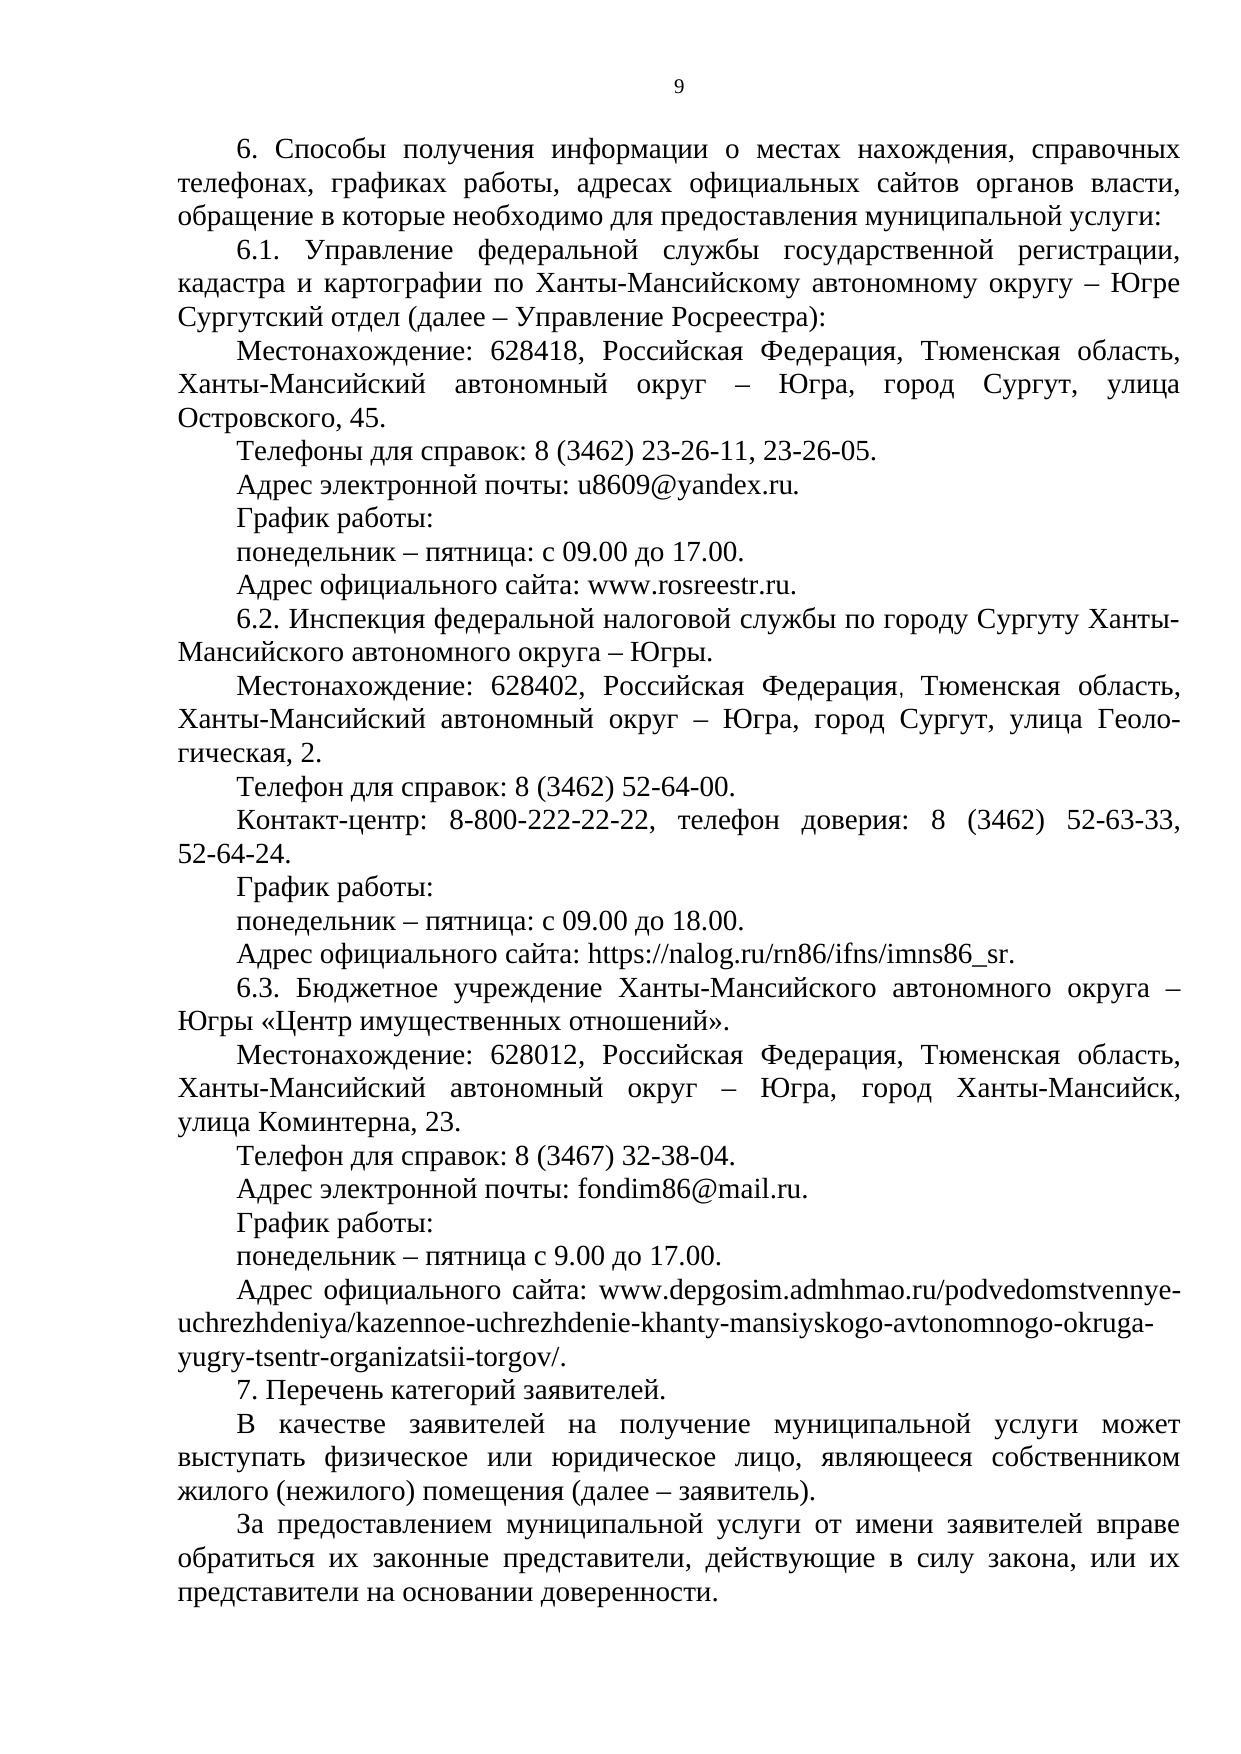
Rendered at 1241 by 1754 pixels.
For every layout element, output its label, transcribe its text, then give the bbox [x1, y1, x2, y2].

text Адрес официального сайта: www.rosreestr.ru. [177, 567, 1181, 601]
text График работы: [177, 500, 1181, 534]
text За предоставлением муниципальной услуги от имени заявителей вправе обратиться их законные представители, действующие в силу закона, или их представители на основании доверенности. [177, 1507, 1181, 1607]
text В качестве заявителей на получение муниципальной услуги может выступать физическое или юридическое лицо, являющееся собственником жилого (нежилого) помещения (далее – заявитель). [177, 1406, 1181, 1507]
text Местонахождение: 628012, Российская Федерация, Тюменская область, Ханты-Мансийский автономный округ – Югра, город Ханты-Мансийск, улица Коминтерна, 23. [177, 1037, 1181, 1138]
text График работы: [177, 1205, 1181, 1238]
text Адрес электронной почты: u8609@yandex.ru. [177, 467, 1181, 500]
text 6.1. Управление федеральной службы государственной регистрации, кадастра и картографии по Ханты-Мансийскому автономному округу – Югре Сургутский отдел (далее – Управление Росреестра): [177, 232, 1181, 333]
text График работы: [177, 869, 1181, 903]
text Телефон для справок: 8 (3467) 32-38-04. [177, 1138, 1181, 1171]
text Контакт-центр: 8-800-222-22-22, телефон доверия: 8 (3462) 52-63-33, 52-64-24. [177, 802, 1181, 869]
text 7. Перечень категорий заявителей. [177, 1372, 1181, 1406]
text понедельник – пятница с 9.00 до 17.00. [177, 1238, 1181, 1272]
text Телефоны для справок: 8 (3462) 23-26-11, 23-26-05. [177, 433, 1181, 467]
text 6.2. Инспекция федеральной налоговой службы по городу Сургуту Ханты-Мансийского автономного округа – Югры. [177, 601, 1181, 668]
text Местонахождение: 628418, Российская Федерация, Тюменская область, Ханты-Мансийский автономный округ – Югра, город Сургут, улица Островского, 45. [177, 333, 1181, 433]
text Местонахождение: 628402, Российская Федерация, Тюменская область, Ханты-Мансийский автономный округ – Югра, город Сургут, улица Геоло- гическая, 2. [177, 668, 1181, 769]
text понедельник – пятница: с 09.00 до 18.00. [177, 903, 1181, 936]
text Адрес электронной почты: fondim86@mail.ru. [177, 1171, 1181, 1205]
text понедельник – пятница: с 09.00 до 17.00. [177, 534, 1181, 567]
text Адрес официального сайта: https://nalog.ru/rn86/ifns/imns86_sr. [177, 936, 1181, 970]
text Телефон для справок: 8 (3462) 52-64-00. [177, 769, 1181, 802]
text Адрес официального сайта: www.depgosim.admhmao.ru/podvedomstvennye-uchrezhdeniya/kazennoe-uchrezhdenie-khanty-mansiyskogo-avtonomnogo-okruga-yugry-tsentr-organizatsii-torgov/. [177, 1272, 1181, 1372]
text 6. Способы получения информации о местах нахождения, справочных телефонах, графиках работы, адресах официальных сайтов органов власти, обращение в которые необходимо для предоставления муниципальной услуги: [177, 131, 1181, 232]
text 6.3. Бюджетное учреждение Ханты-Мансийского автономного округа – Югры «Центр имущественных отношений». [177, 970, 1181, 1037]
